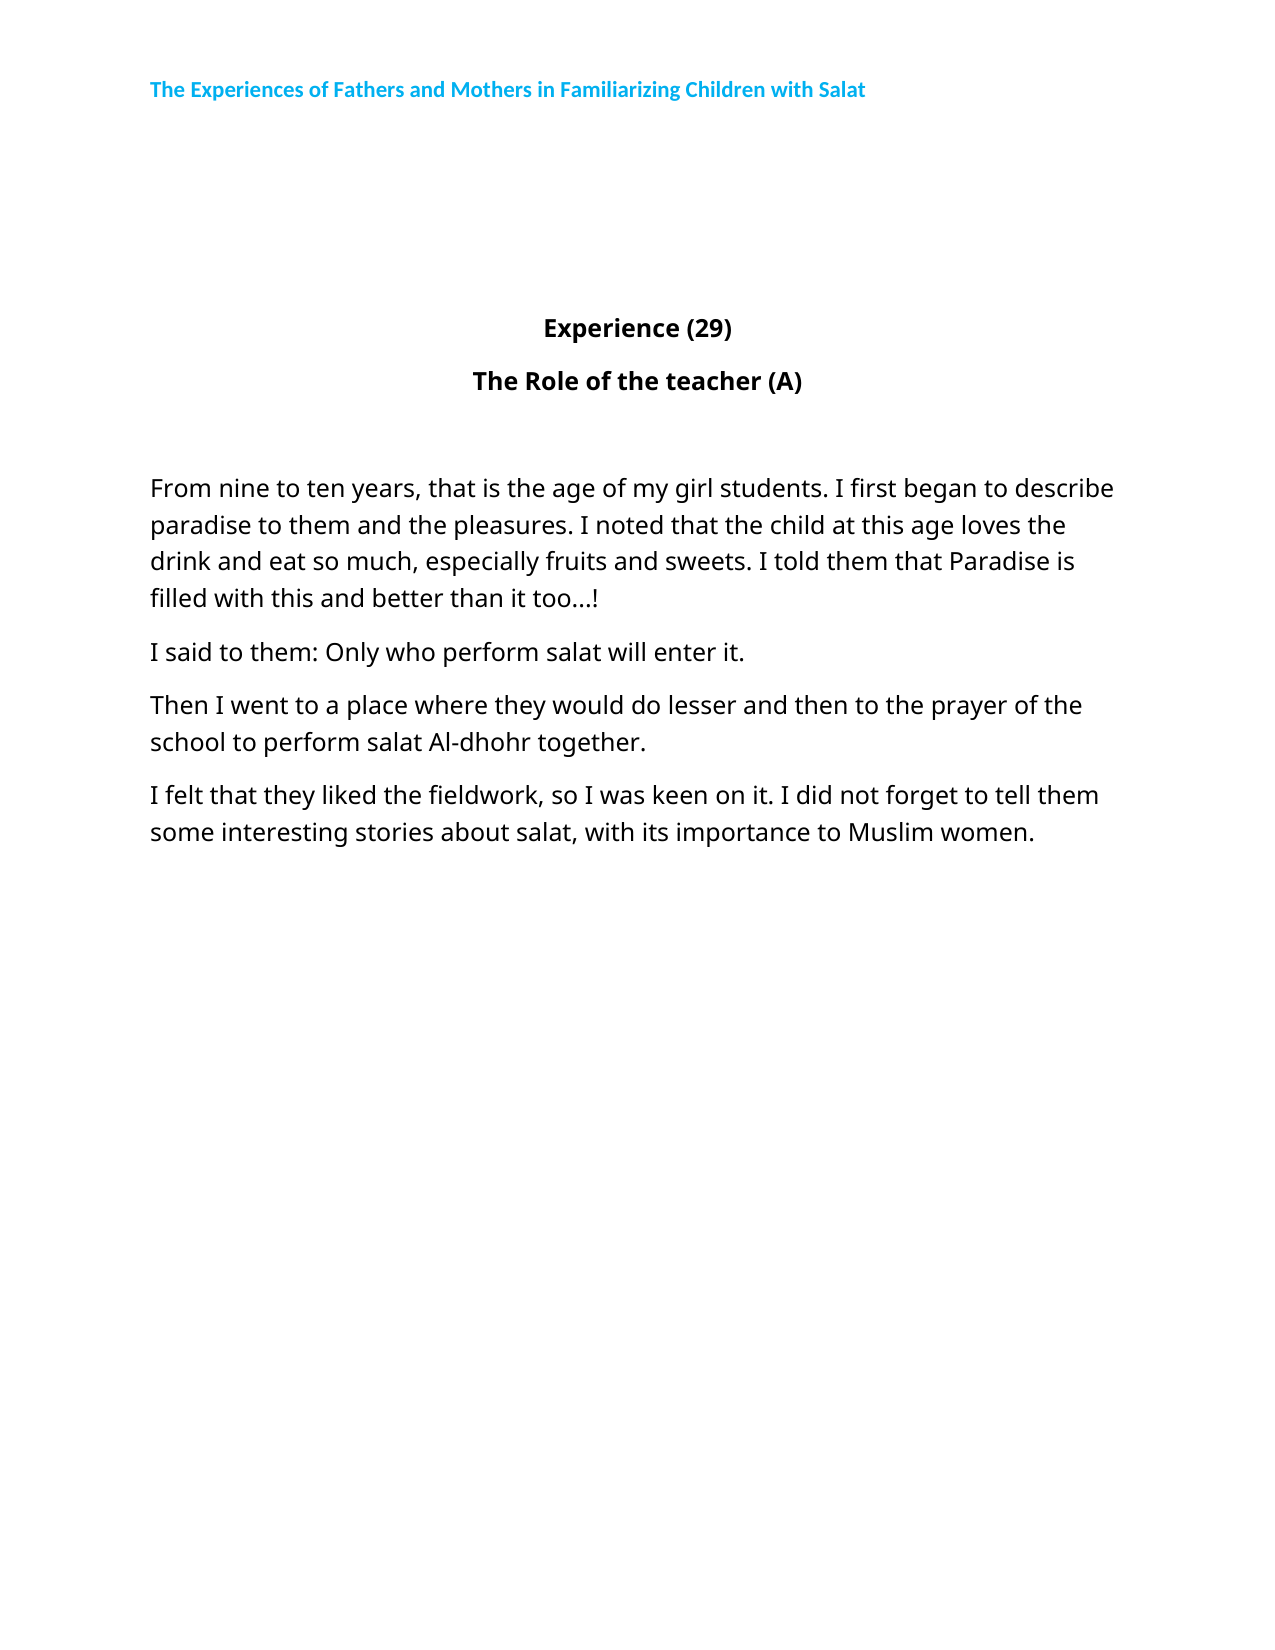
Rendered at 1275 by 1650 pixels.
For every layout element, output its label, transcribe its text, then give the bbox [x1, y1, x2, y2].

text The Role of the teacher (A) [150, 364, 1125, 398]
text Experience (29) [150, 310, 1125, 344]
text Then I went to a place where they would do lesser and then to the prayer of the school to perform salat Al-dhohr together. [150, 688, 1125, 758]
text I felt that they liked the fieldwork, so I was keen on it. I did not forget to tell them some interesting stories about salat, with its importance to Muslim women. [150, 778, 1125, 849]
text I said to them: Only who perform salat will enter it. [150, 634, 1125, 668]
text From nine to ten years, that is the age of my girl students. I first began to describe paradise to them and the pleasures. I noted that the child at this age loves the drink and eat so much, especially fruits and sweets. I told them that Paradise is filled with this and better than it too...! [150, 471, 1125, 615]
